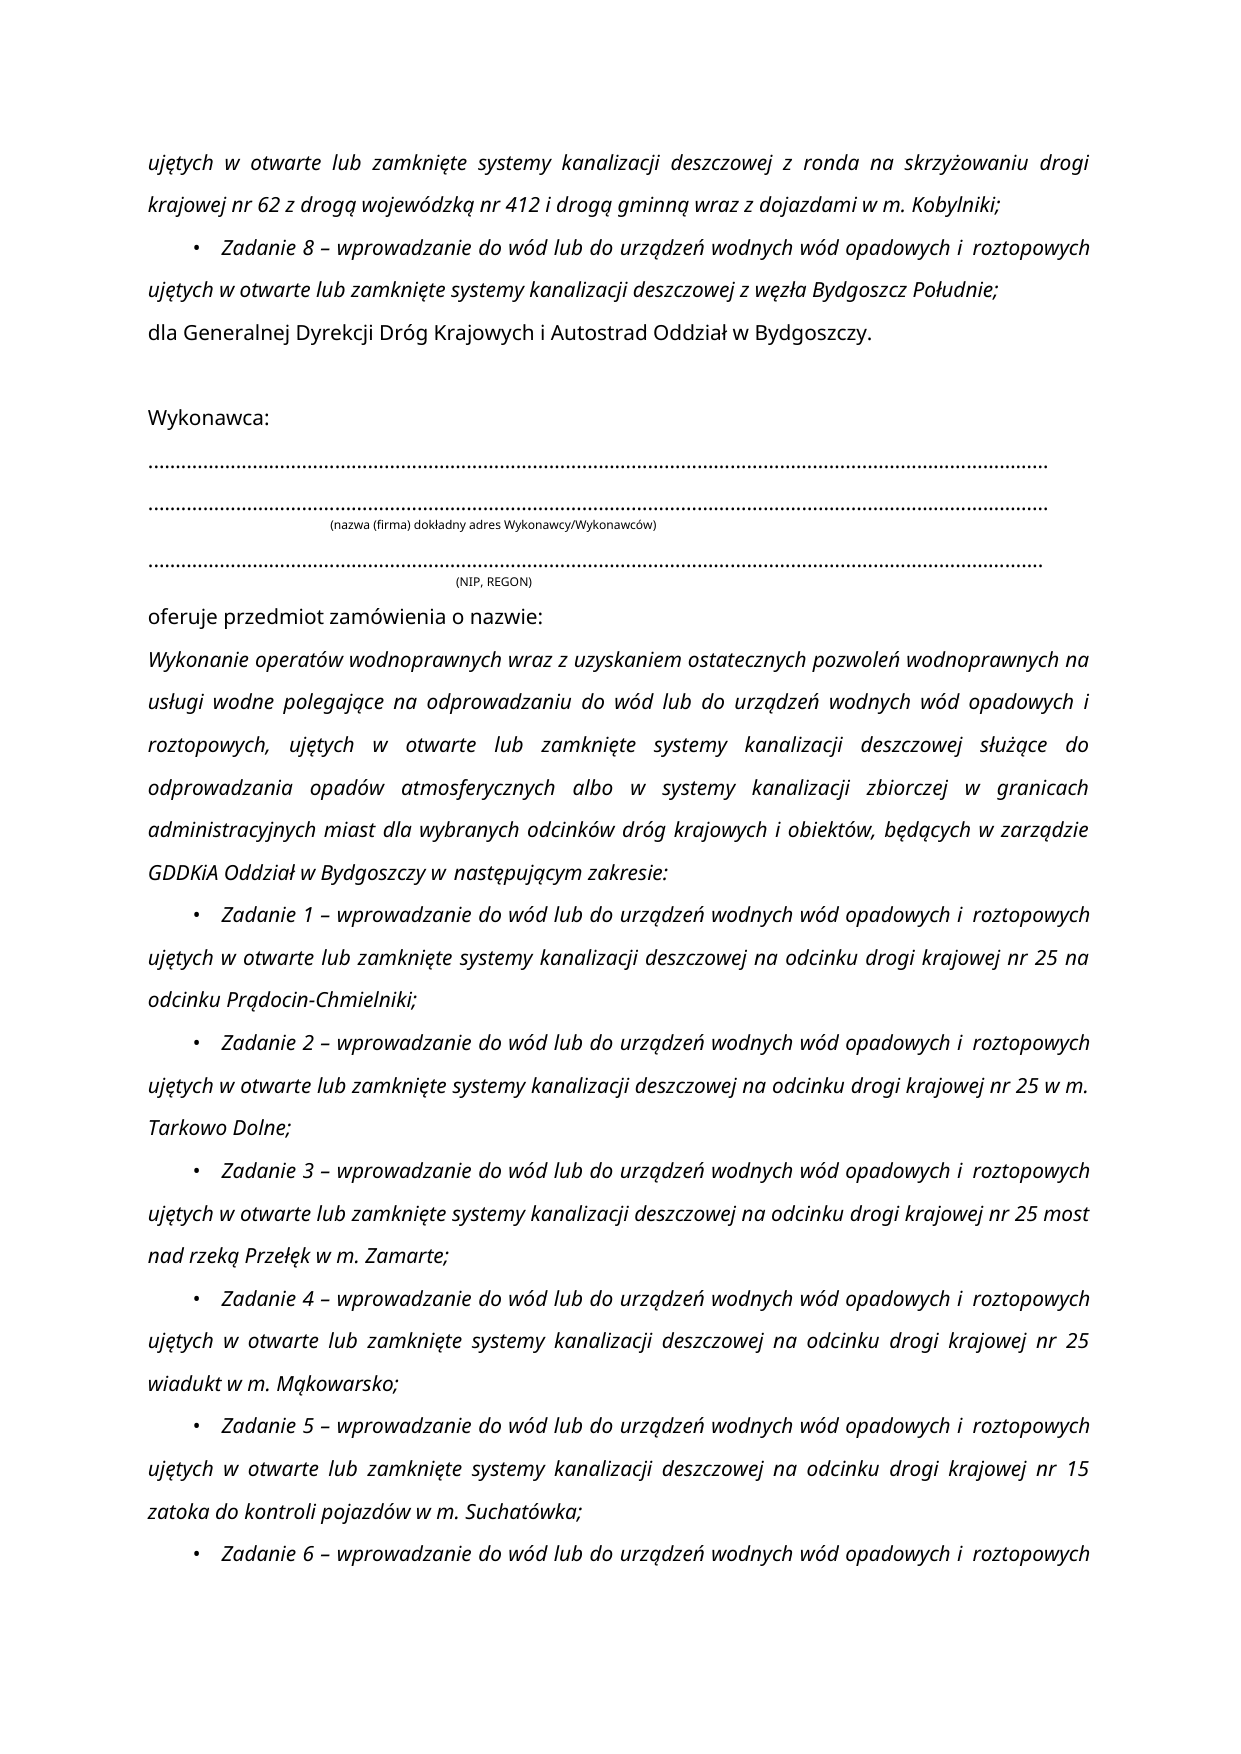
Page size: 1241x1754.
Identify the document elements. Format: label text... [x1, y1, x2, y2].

text • Zadanie 8 – wprowadzanie do wód lub do urządzeń wodnych wód opadowych i roztopowych ujętych w otwarte lub zamknięte systemy kanalizacji deszczowej z węzła Bydgoszcz Południe; [148, 233, 1093, 304]
text .……………………………………………………………………………………………………….……………………………………… [148, 488, 1093, 517]
text Wykonawca: [148, 403, 1093, 432]
text (nazwa (firma) dokładny adres Wykonawcy/Wykonawców) [148, 517, 1093, 545]
text • Zadanie 2 – wprowadzanie do wód lub do urządzeń wodnych wód opadowych i roztopowych ujętych w otwarte lub zamknięte systemy kanalizacji deszczowej na odcinku drogi krajowej nr 25 w m. Tarkowo Dolne; [148, 1028, 1093, 1142]
text dla Generalnej Dyrekcji Dróg Krajowych i Autostrad Oddział w Bydgoszczy. [148, 318, 1093, 346]
text oferuje przedmiot zamówienia o nazwie: [148, 602, 1093, 631]
text .………………………………………………………………………………………………………………….…………………………… [148, 446, 1093, 474]
text .…………………………………………………………………………………………………..…………………………………………. [148, 545, 1093, 574]
text • Zadanie 3 – wprowadzanie do wód lub do urządzeń wodnych wód opadowych i roztopowych ujętych w otwarte lub zamknięte systemy kanalizacji deszczowej na odcinku drogi krajowej nr 25 most nad rzeką Przełęk w m. Zamarte; [148, 1156, 1093, 1270]
text Wykonanie operatów wodnoprawnych wraz z uzyskaniem ostatecznych pozwoleń wodnoprawnych na usługi wodne polegające na odprowadzaniu do wód lub do urządzeń wodnych wód opadowych i roztopowych, ujętych w otwarte lub zamknięte systemy kanalizacji deszczowej służące do odprowadzania opadów atmosferycznych albo w systemy kanalizacji zbiorczej w granicach administracyjnych miast dla wybranych odcinków dróg krajowych i obiektów, będących w zarządzie GDDKiA Oddział w Bydgoszczy w następującym zakresie: [148, 645, 1093, 886]
text (NIP, REGON) [148, 574, 1093, 602]
text • Zadanie 4 – wprowadzanie do wód lub do urządzeń wodnych wód opadowych i roztopowych ujętych w otwarte lub zamknięte systemy kanalizacji deszczowej na odcinku drogi krajowej nr 25 wiadukt w m. Mąkowarsko; [148, 1284, 1093, 1397]
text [148, 148, 1093, 219]
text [148, 1539, 1093, 1568]
text • Zadanie 5 – wprowadzanie do wód lub do urządzeń wodnych wód opadowych i roztopowych ujętych w otwarte lub zamknięte systemy kanalizacji deszczowej na odcinku drogi krajowej nr 15 zatoka do kontroli pojazdów w m. Suchatówka; [148, 1412, 1093, 1525]
text • Zadanie 1 – wprowadzanie do wód lub do urządzeń wodnych wód opadowych i roztopowych ujętych w otwarte lub zamknięte systemy kanalizacji deszczowej na odcinku drogi krajowej nr 25 na odcinku Prądocin-Chmielniki; [148, 900, 1093, 1014]
